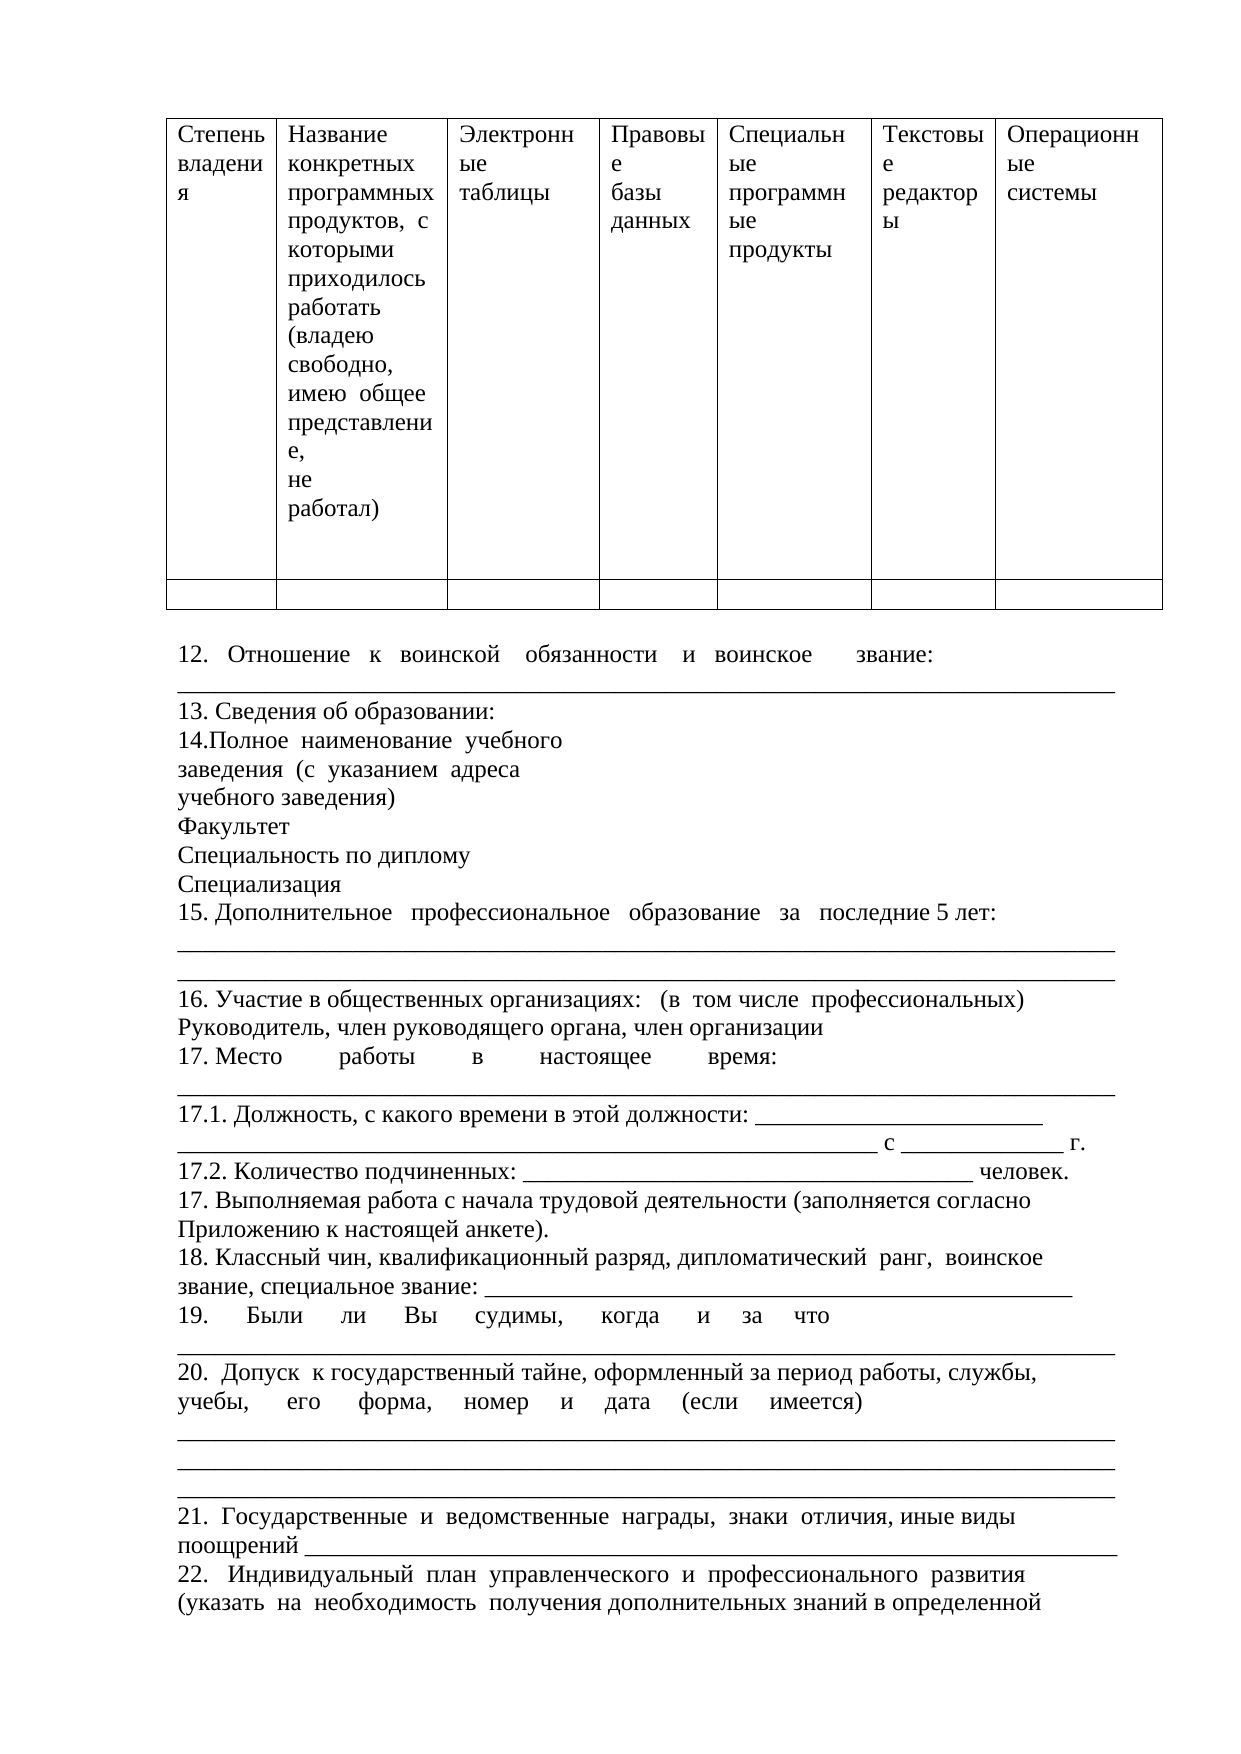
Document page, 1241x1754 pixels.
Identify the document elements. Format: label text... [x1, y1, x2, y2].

text поощрений _________________________________________________________________ [177, 1530, 1152, 1559]
text ___________________________________________________________________________ [177, 1070, 1152, 1099]
table_cell [872, 580, 995, 609]
table_cell [600, 580, 717, 609]
text Факультет [177, 811, 1152, 840]
text ___________________________________________________________________________ [177, 1472, 1152, 1501]
text (указать на необходимость получения дополнительных знаний в определенной [177, 1587, 1152, 1616]
text ___________________________________________________________________________ [177, 1444, 1152, 1472]
text 18. Классный чин, квалификационный разряд, дипломатический ранг, воинское [177, 1242, 1152, 1271]
text звание, специальное звание: _______________________________________________ [177, 1271, 1152, 1300]
text ___________________________________________________________________________ [177, 926, 1152, 955]
text учебного заведения) [177, 782, 1152, 811]
text 15. Дополнительное профессиональное образование за последние 5 лет: [177, 897, 1152, 926]
table_cell [167, 580, 276, 609]
text ___________________________________________________________________________ [177, 1329, 1152, 1357]
text Руководитель, член руководящего органа, член организации [177, 1012, 1152, 1041]
table_cell Правовые базы данных [600, 119, 717, 579]
text Специальность по диплому [177, 840, 1152, 869]
text учебы, его форма, номер и дата (если имеется) [177, 1386, 1152, 1415]
text Специализация [177, 869, 1152, 897]
text ___________________________________________________________________________ [177, 1415, 1152, 1444]
text 17.2. Количество подчиненных: ____________________________________ человек. [177, 1156, 1152, 1185]
table_cell [718, 580, 871, 609]
text заведения (с указанием адреса [177, 754, 1152, 782]
table_cell [277, 580, 447, 609]
table_cell Название конкретных программных продуктов, с которыми приходилось работать (владею свободно, имею общее представление, не работал) [277, 119, 447, 579]
text 17.1. Должность, с какого времени в этой должности: _______________________ [177, 1099, 1152, 1127]
text ________________________________________________________ с _____________ г. [177, 1127, 1152, 1156]
text 12. Отношение к воинской обязанности и воинское звание: [177, 639, 1152, 667]
table_cell Текстовые редакторы [872, 119, 995, 579]
text 19. Были ли Вы судимы, когда и за что [177, 1300, 1152, 1329]
text 21. Государственные и ведомственные награды, знаки отличия, иные виды [177, 1501, 1152, 1530]
table_cell [996, 580, 1162, 609]
text 16. Участие в общественных организациях: (в том числе профессиональных) [177, 984, 1152, 1012]
text Приложению к настоящей анкете). [177, 1214, 1152, 1242]
text 14.Полное наименование учебного [177, 725, 1152, 754]
table_cell [448, 580, 599, 609]
table_cell Электронные таблицы [448, 119, 599, 579]
text 17. Место работы в настоящее время: [177, 1041, 1152, 1070]
table_cell Степень владения [167, 119, 276, 579]
text 22. Индивидуальный план управленческого и профессионального развития [177, 1559, 1152, 1587]
table_cell Операционные системы [996, 119, 1162, 579]
text 13. Сведения об образовании: [177, 696, 1152, 725]
text ___________________________________________________________________________ [177, 955, 1152, 984]
text ___________________________________________________________________________ [177, 667, 1152, 696]
text 17. Выполняемая работа с начала трудовой деятельности (заполняется согласно [177, 1185, 1152, 1214]
text 20. Допуск к государственный тайне, оформленный за период работы, службы, [177, 1357, 1152, 1386]
table_cell Специальные программные продукты [718, 119, 871, 579]
